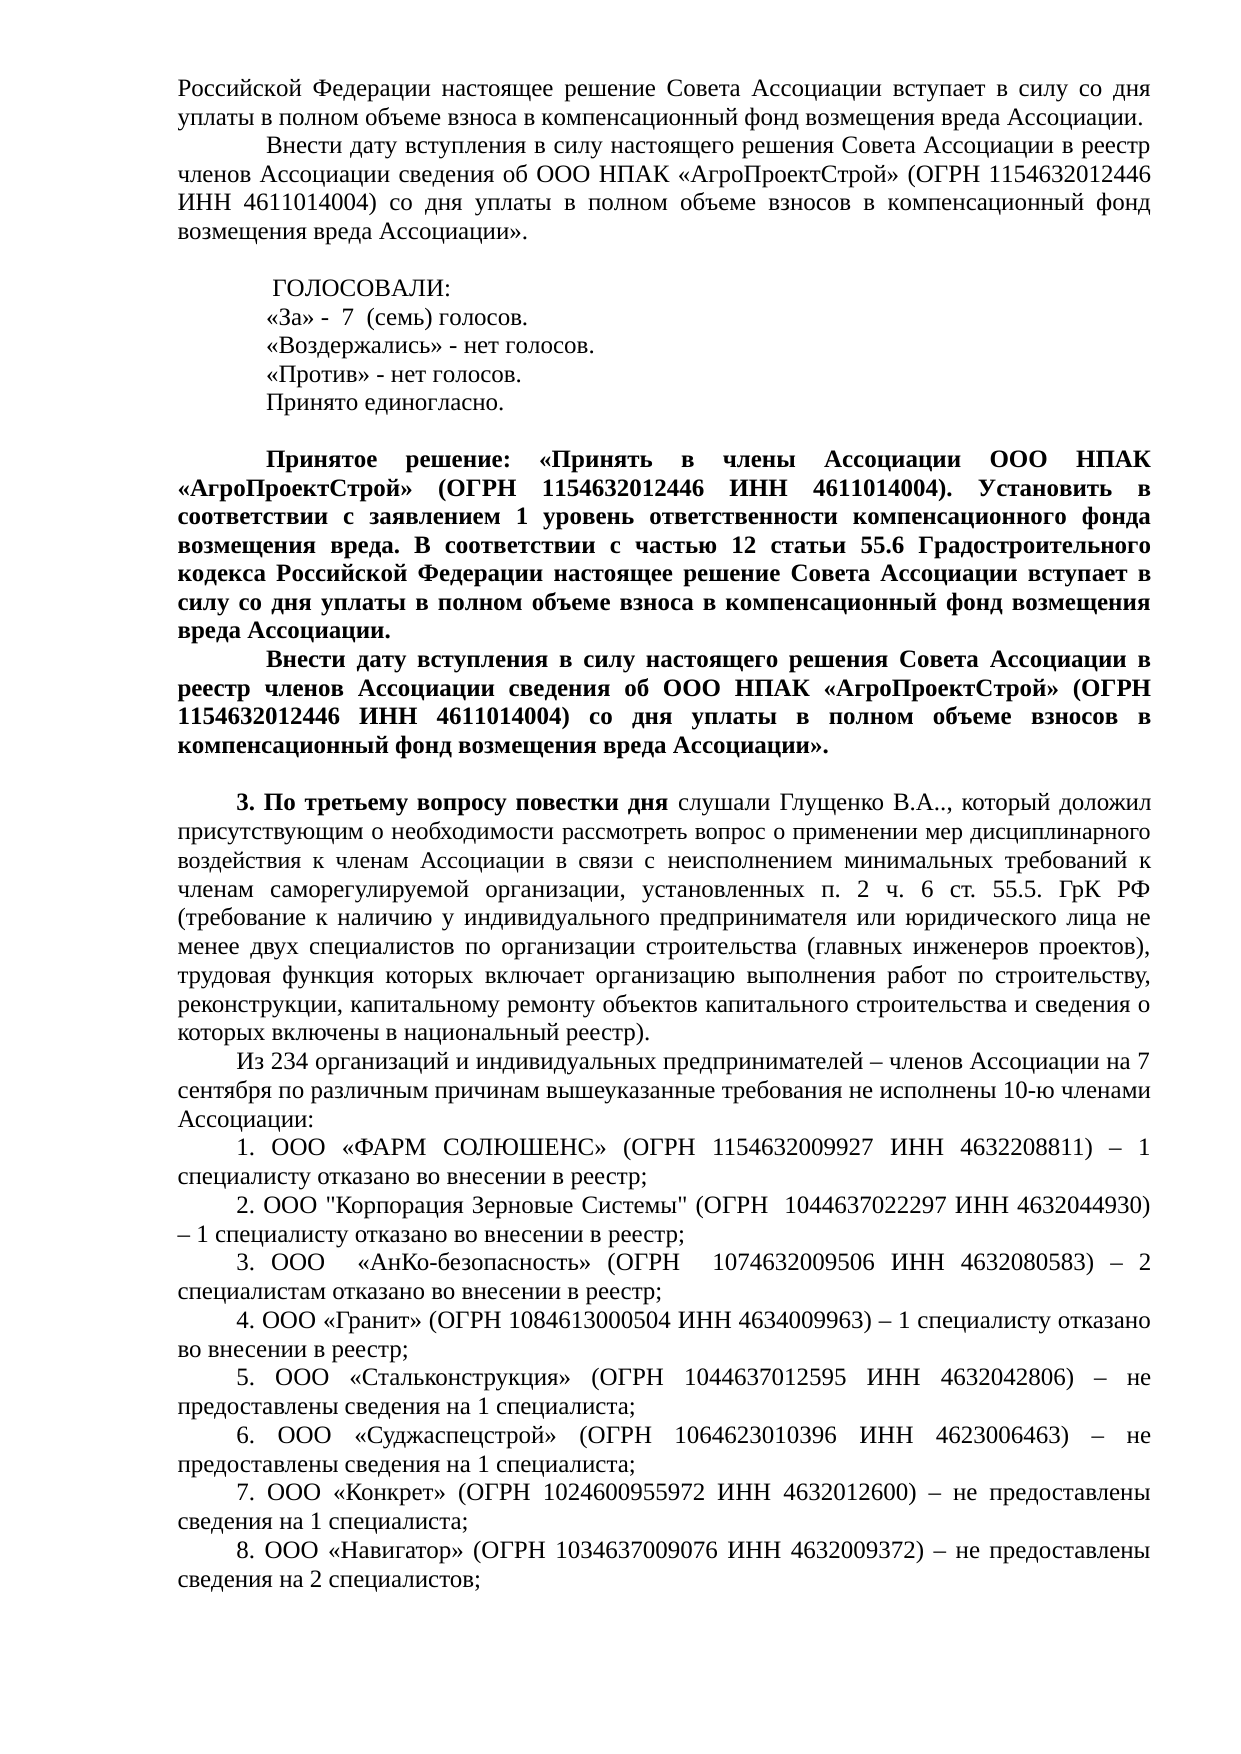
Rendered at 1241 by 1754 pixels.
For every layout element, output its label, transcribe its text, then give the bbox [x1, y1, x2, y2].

text 7. ООО «Конкрет» (ОГРН 1024600955972 ИНН 4632012600) – не предоставлены сведения на 1 специалиста; [177, 1477, 1152, 1535]
text Принятое решение: «Принять в члены Ассоциации ООО НПАК «АгроПроектСтрой» (ОГРН 1154632012446 ИНН 4611014004). Установить в соответствии с заявлением 1 уровень ответственности компенсационного фонда возмещения вреда. В соответствии с частью 12 статьи 55.6 Градостроительного кодекса Российской Федерации настоящее решение Совета Ассоциации вступает в силу со дня уплаты в полном объеме взноса в компенсационный фонд возмещения вреда Ассоциации. [177, 445, 1152, 645]
text 4. ООО «Гранит» (ОГРН 1084613000504 ИНН 4634009963) – 1 специалисту отказано во внесении в реестр; [177, 1305, 1152, 1362]
text 3. ООО «АнКо-безопасность» (ОГРН 1074632009506 ИНН 4632080583) – 2 специалистам отказано во внесении в реестр; [177, 1247, 1152, 1305]
text «За» - 7 (семь) голосов. [177, 302, 1152, 331]
text Принято единогласно. [177, 388, 1152, 416]
text Из 234 организаций и индивидуальных предпринимателей – членов Ассоциации на 7 сентября по различным причинам вышеуказанные требования не исполнены 10-ю членами Ассоциации: [177, 1046, 1152, 1132]
text 1. ООО «ФАРМ СОЛЮШЕНС» (ОГРН 1154632009927 ИНН 4632208811) – 1 специалисту отказано во внесении в реестр; [177, 1132, 1152, 1190]
text Внести дату вступления в силу настоящего решения Совета Ассоциации в реестр членов Ассоциации сведения об ООО НПАК «АгроПроектСтрой» (ОГРН 1154632012446 ИНН 4611014004) со дня уплаты в полном объеме взносов в компенсационный фонд возмещения вреда Ассоциации». [177, 645, 1152, 759]
text Внести дату вступления в силу настоящего решения Совета Ассоциации в реестр членов Ассоциации сведения об ООО НПАК «АгроПроектСтрой» (ОГРН 1154632012446 ИНН 4611014004) со дня уплаты в полном объеме взносов в компенсационный фонд возмещения вреда Ассоциации». [177, 131, 1152, 245]
text 6. ООО «Суджаспецстрой» (ОГРН 1064623010396 ИНН 4623006463) – не предоставлены сведения на 1 специалиста; [177, 1420, 1152, 1477]
text 2. ООО "Корпорация Зерновые Системы" (ОГРН 1044637022297 ИНН 4632044930) – 1 специалисту отказано во внесении в реестр; [177, 1190, 1152, 1247]
text 3. По третьему вопросу повестки дня слушали Глущенко В.А.., который доложил присутствующим о необходимости рассмотреть вопрос о применении мер дисциплинарного воздействия к членам Ассоциации в связи с неисполнением минимальных требований к членам саморегулируемой организации, установленных п. 2 ч. 6 ст. 55.5. ГрК РФ (требование к наличию у индивидуального предпринимателя или юридического лица не менее двух специалистов по организации строительства (главных инженеров проектов), трудовая функция которых включает организацию выполнения работ по строительству, реконструкции, капитальному ремонту объектов капитального строительства и сведения о которых включены в национальный реестр). [177, 787, 1152, 1046]
text 8. ООО «Навигатор» (ОГРН 1034637009076 ИНН 4632009372) – не предоставлены сведения на 2 специалистов; [177, 1535, 1152, 1592]
text «Воздержались» - нет голосов. [177, 331, 1152, 359]
text 5. ООО «Стальконструкция» (ОГРН 1044637012595 ИНН 4632042806) – не предоставлены сведения на 1 специалиста; [177, 1362, 1152, 1420]
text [177, 74, 1152, 131]
text «Против» - нет голосов. [177, 359, 1152, 388]
text ГОЛОСОВАЛИ: [177, 274, 1152, 302]
